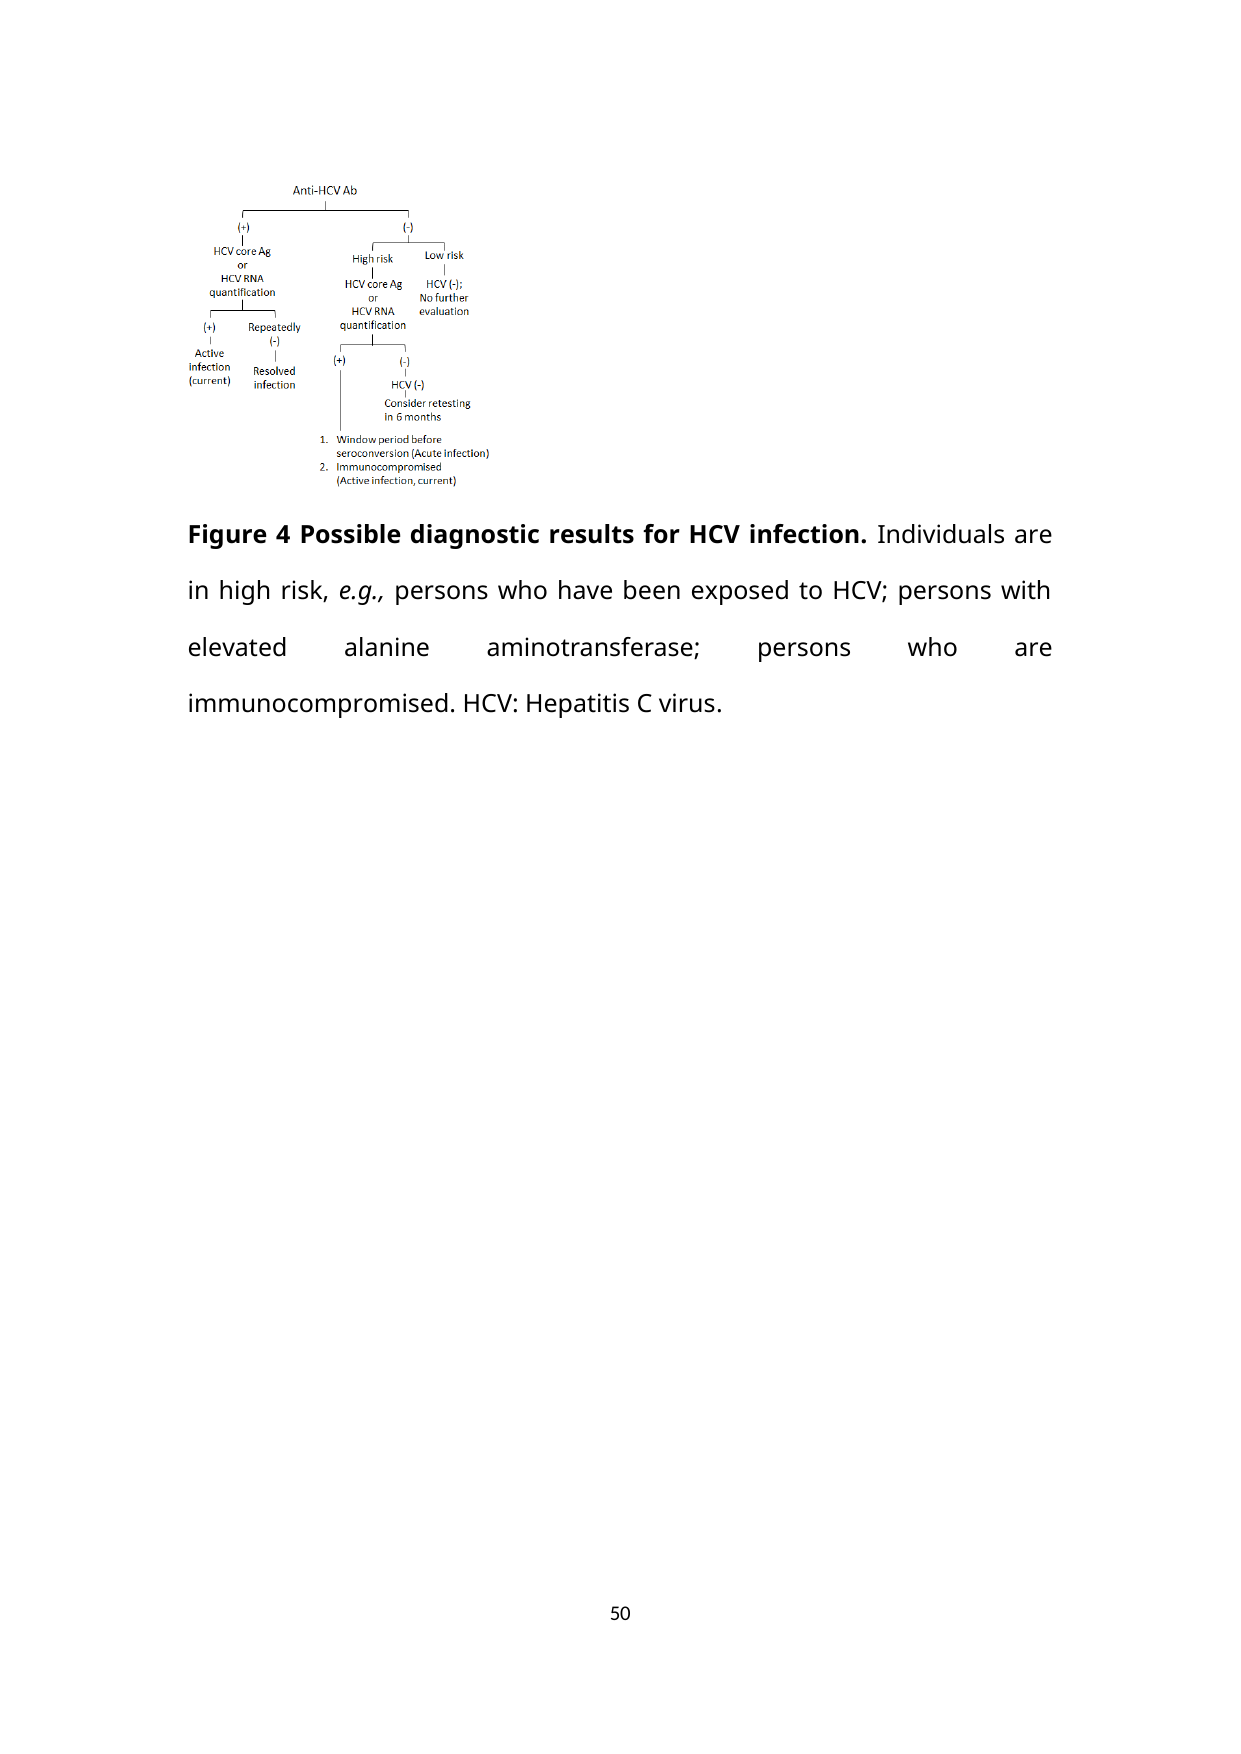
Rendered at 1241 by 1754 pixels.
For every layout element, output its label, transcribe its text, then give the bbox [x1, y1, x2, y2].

picture [187, 162, 497, 497]
text Figure 4 Possible diagnostic results for HCV infection. Individuals are in high risk, e.g., persons who have been exposed to HCV; persons with elevated alanine aminotransferase; persons who are immunocompromised. HCV: Hepatitis C virus. [187, 515, 1053, 721]
